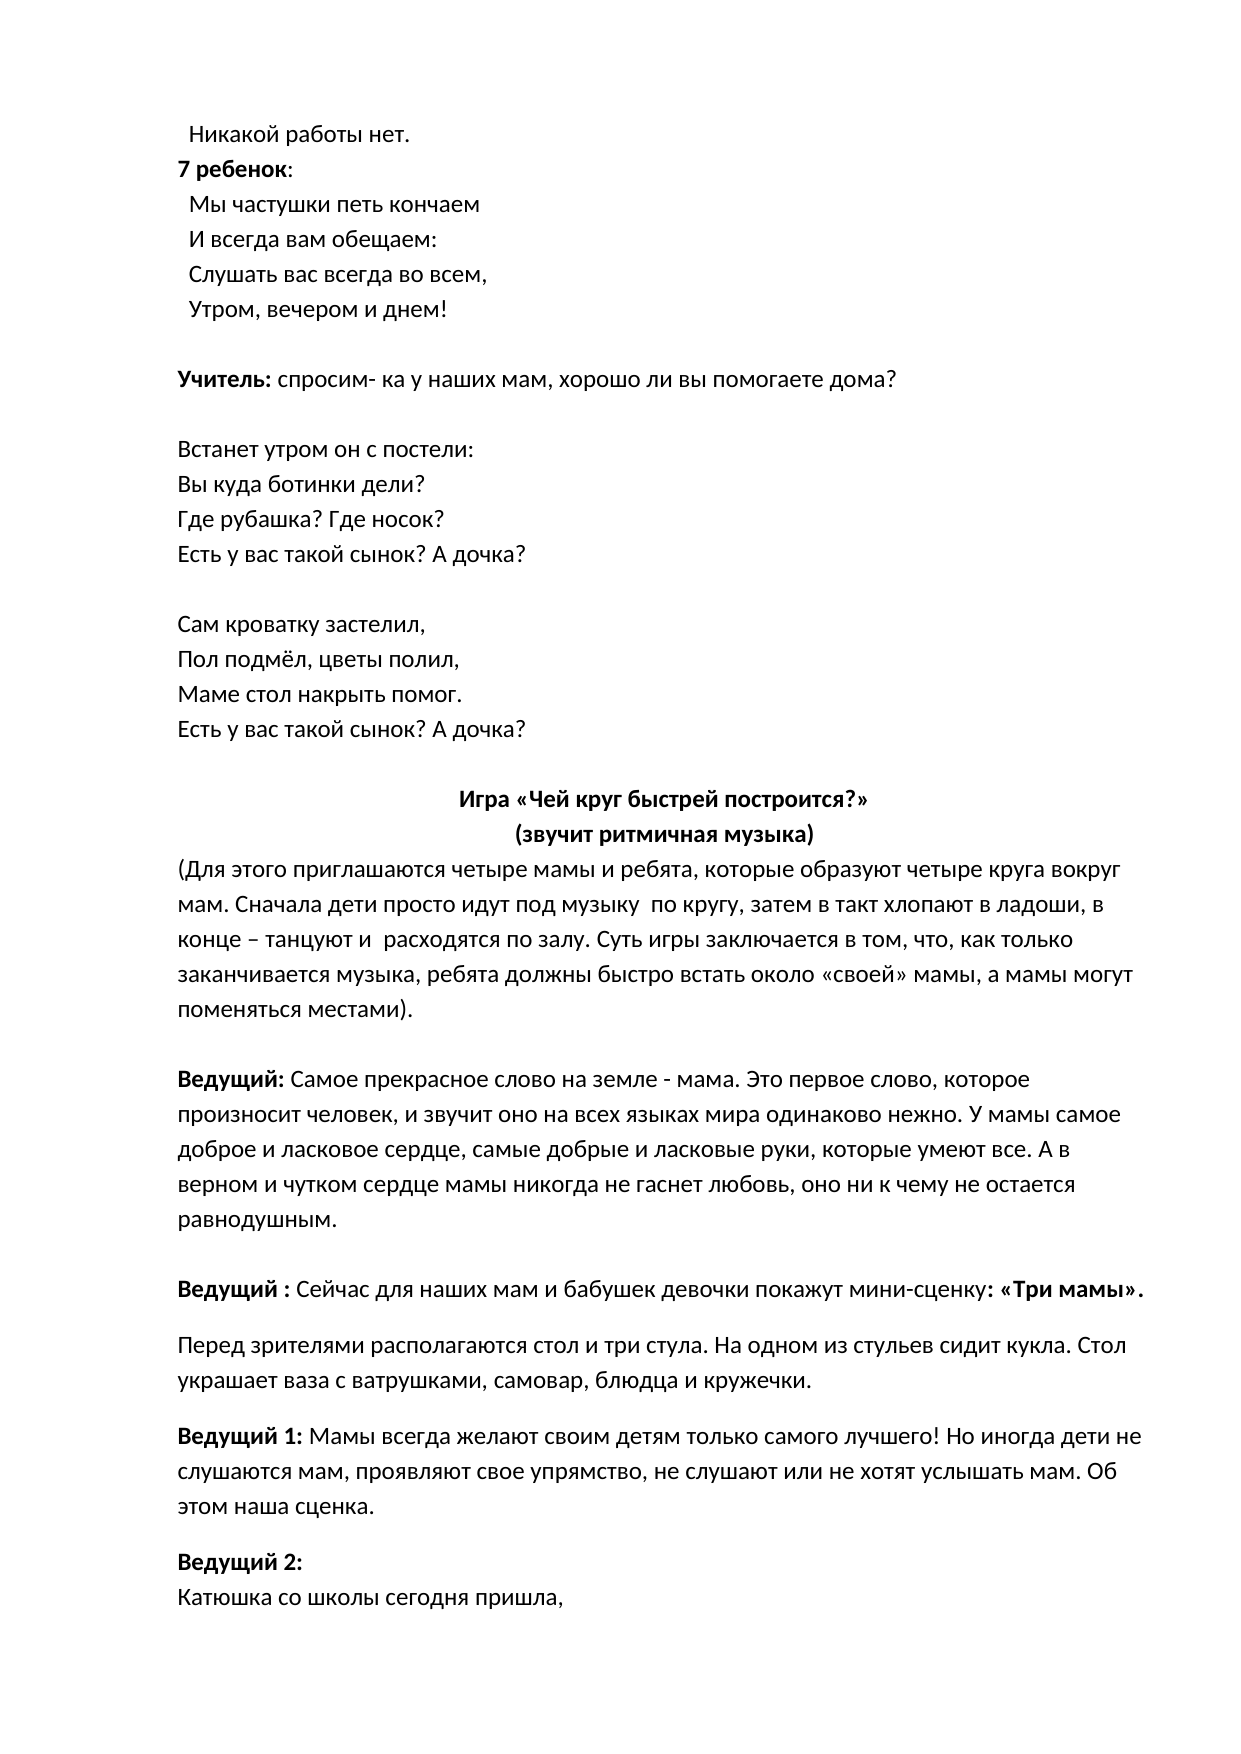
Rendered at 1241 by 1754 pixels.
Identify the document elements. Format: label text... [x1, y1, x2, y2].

text Встанет утром он с постели: [177, 433, 1152, 464]
text Слушать вас всегда во всем, [177, 258, 1152, 289]
text Игра «Чей круг быстрей построится?» [177, 783, 1152, 814]
text Где рубашка? Где носок? [177, 503, 1152, 534]
text Вы куда ботинки дели? [177, 468, 1152, 499]
text Ведущий : Сейчас для наших мам и бабушек девочки покажут мини-сценку: «Три мамы». [177, 1273, 1152, 1304]
text Мы частушки петь кончаем [177, 188, 1152, 219]
text Ведущий 1: Мамы всегда желают своим детям только самого лучшего! Но иногда дети не слушаются мам, проявляют свое упрямство, не слушают или не хотят услышать мам. Об этом наша сценка. [177, 1420, 1152, 1520]
text Учитель: спросим- ка у наших мам, хорошо ли вы помогаете дома? [177, 363, 1152, 394]
text 7 ребенок: [177, 153, 1152, 184]
text Есть у вас такой сынок? А дочка? [177, 713, 1152, 744]
text Ведущий 2: [177, 1546, 1152, 1576]
text Катюшка со школы сегодня пришла, [177, 1581, 1152, 1611]
text Никакой работы нет. [177, 118, 1152, 149]
text (звучит ритмичная музыка) [177, 818, 1152, 849]
text И всегда вам обещаем: [177, 223, 1152, 254]
text (Для этого приглашаются четыре мамы и ребята, которые образуют четыре круга вокруг мам. Сначала дети просто идут под музыку по кругу, затем в такт хлопают в ладоши, в конце – танцуют и расходятся по залу. Суть игры заключается в том, что, как только заканчивается музыка, ребята должны быстро встать около «своей» мамы, а мамы могут поменяться местами). [177, 853, 1152, 1024]
text Маме стол накрыть помог. [177, 678, 1152, 709]
text Сам кроватку застелил, [177, 608, 1152, 639]
text Ведущий: Самое прекрасное слово на земле - мама. Это первое слово, которое произносит человек, и звучит оно на всех языках мира одинаково нежно. У мамы самое доброе и ласковое сердце, самые добрые и ласковые руки, которые умеют все. А в верном и чутком сердце мамы никогда не гаснет любовь, оно ни к чему не остается равнодушным. [177, 1063, 1152, 1234]
text Утром, вечером и днем! [177, 293, 1152, 324]
text Пол подмёл, цветы полил, [177, 643, 1152, 674]
text Есть у вас такой сынок? А дочка? [177, 538, 1152, 569]
text Перед зрителями располагаются стол и три стула. На одном из стульев сидит кукла. Стол украшает ваза с ватрушками, самовар, блюдца и кружечки. [177, 1329, 1152, 1394]
